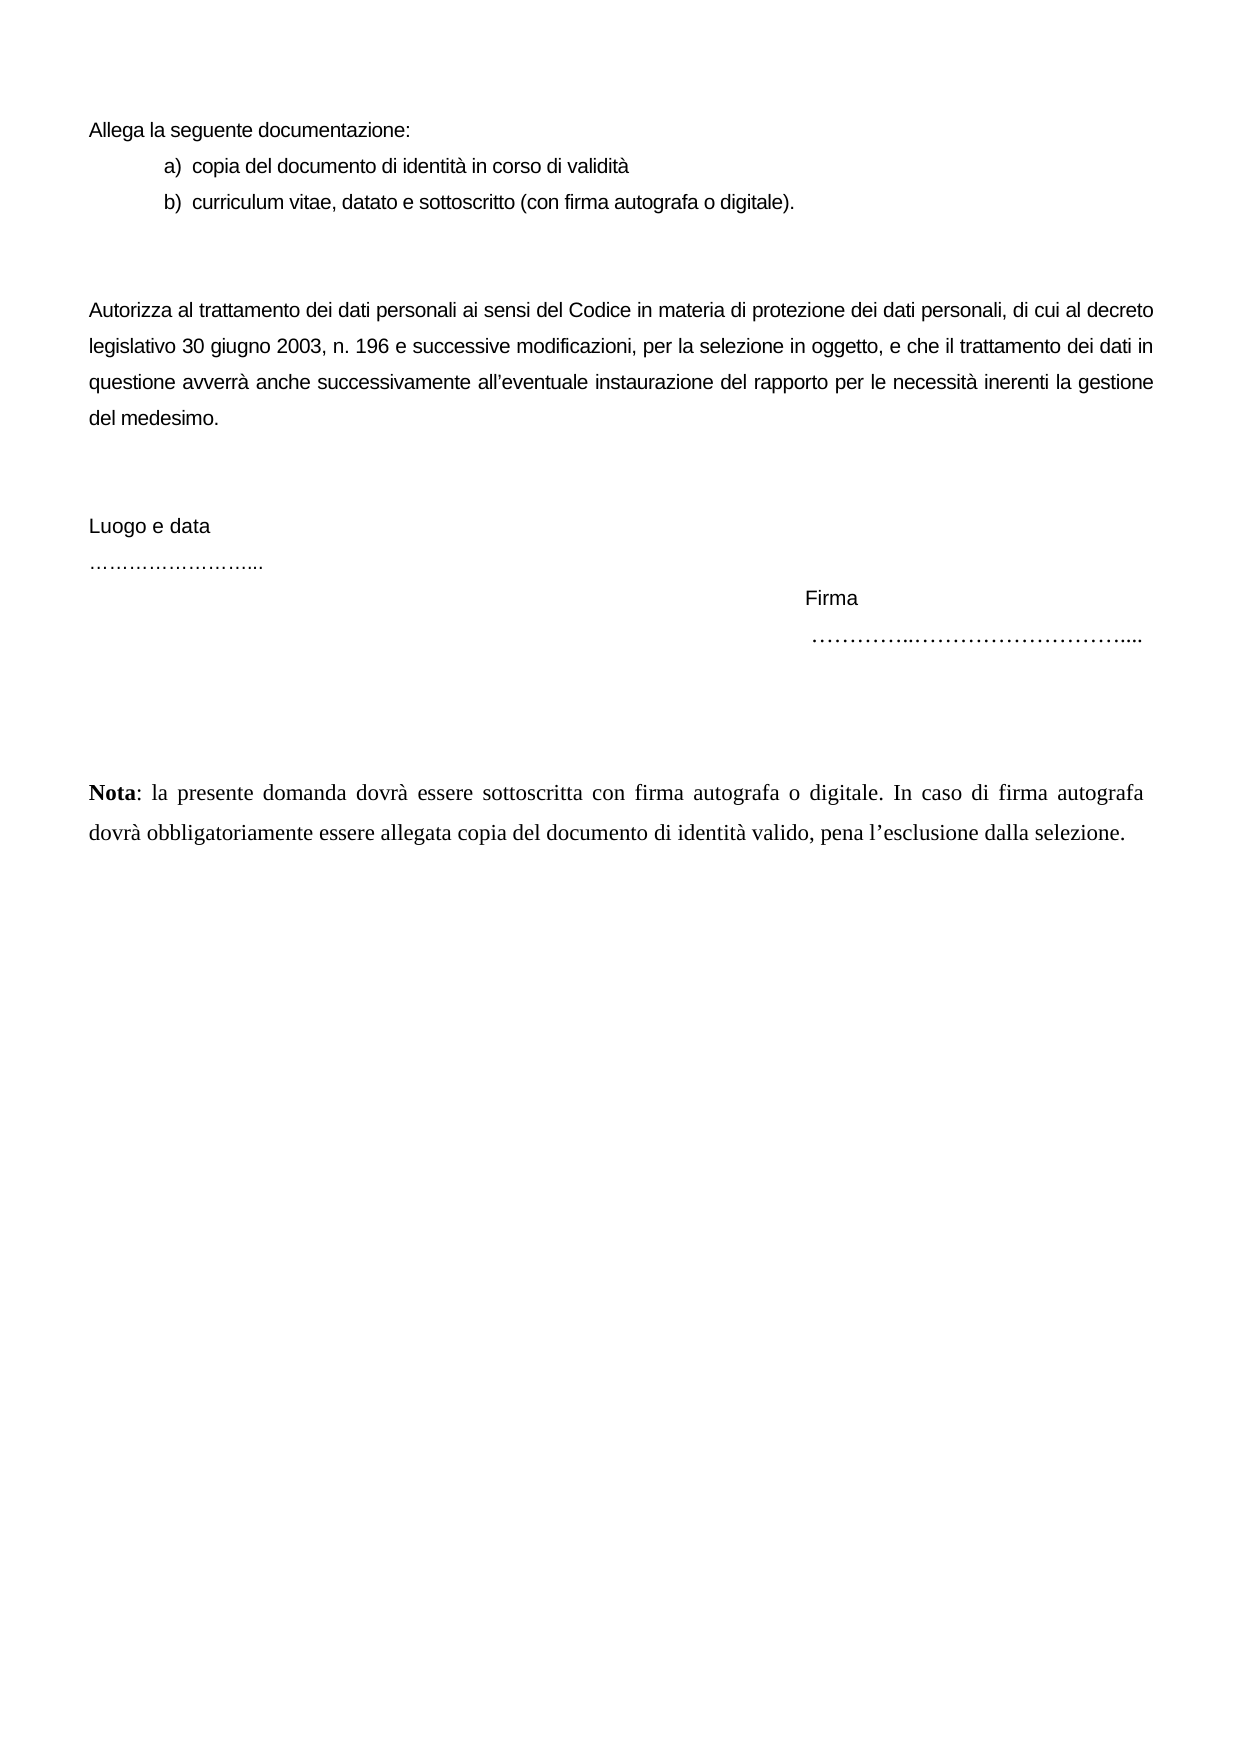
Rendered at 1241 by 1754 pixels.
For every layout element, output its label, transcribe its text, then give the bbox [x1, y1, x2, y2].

text ……………………... [89, 549, 1146, 573]
text Allega la seguente documentazione: [89, 118, 1155, 142]
list copia del documento di identità in corso di validità [164, 154, 1155, 178]
text Nota: la presente domanda dovrà essere sottoscritta con firma autografa o digitale. In caso di firma autografa dovrà obbligatoriamente essere allegata copia del documento di identità valido, pena l’esclusione dalla selezione. [89, 779, 1146, 845]
list curriculum vitae, datato e sottoscritto (con firma autografa o digitale). [164, 190, 1155, 214]
text …………..……………………….... [753, 621, 1146, 648]
text Autorizza al trattamento dei dati personali ai sensi del Codice in materia di protezione dei dati personali, di cui al decreto legislativo 30 giugno 2003, n. 196 e successive modificazioni, per la selezione in oggetto, e che il trattamento dei dati in questione avverrà anche successivamente all’eventuale instaurazione del rapporto per le necessità inerenti la gestione del medesimo. [89, 298, 1155, 430]
text Firma [742, 585, 1146, 609]
text Luogo e data [89, 513, 1146, 537]
